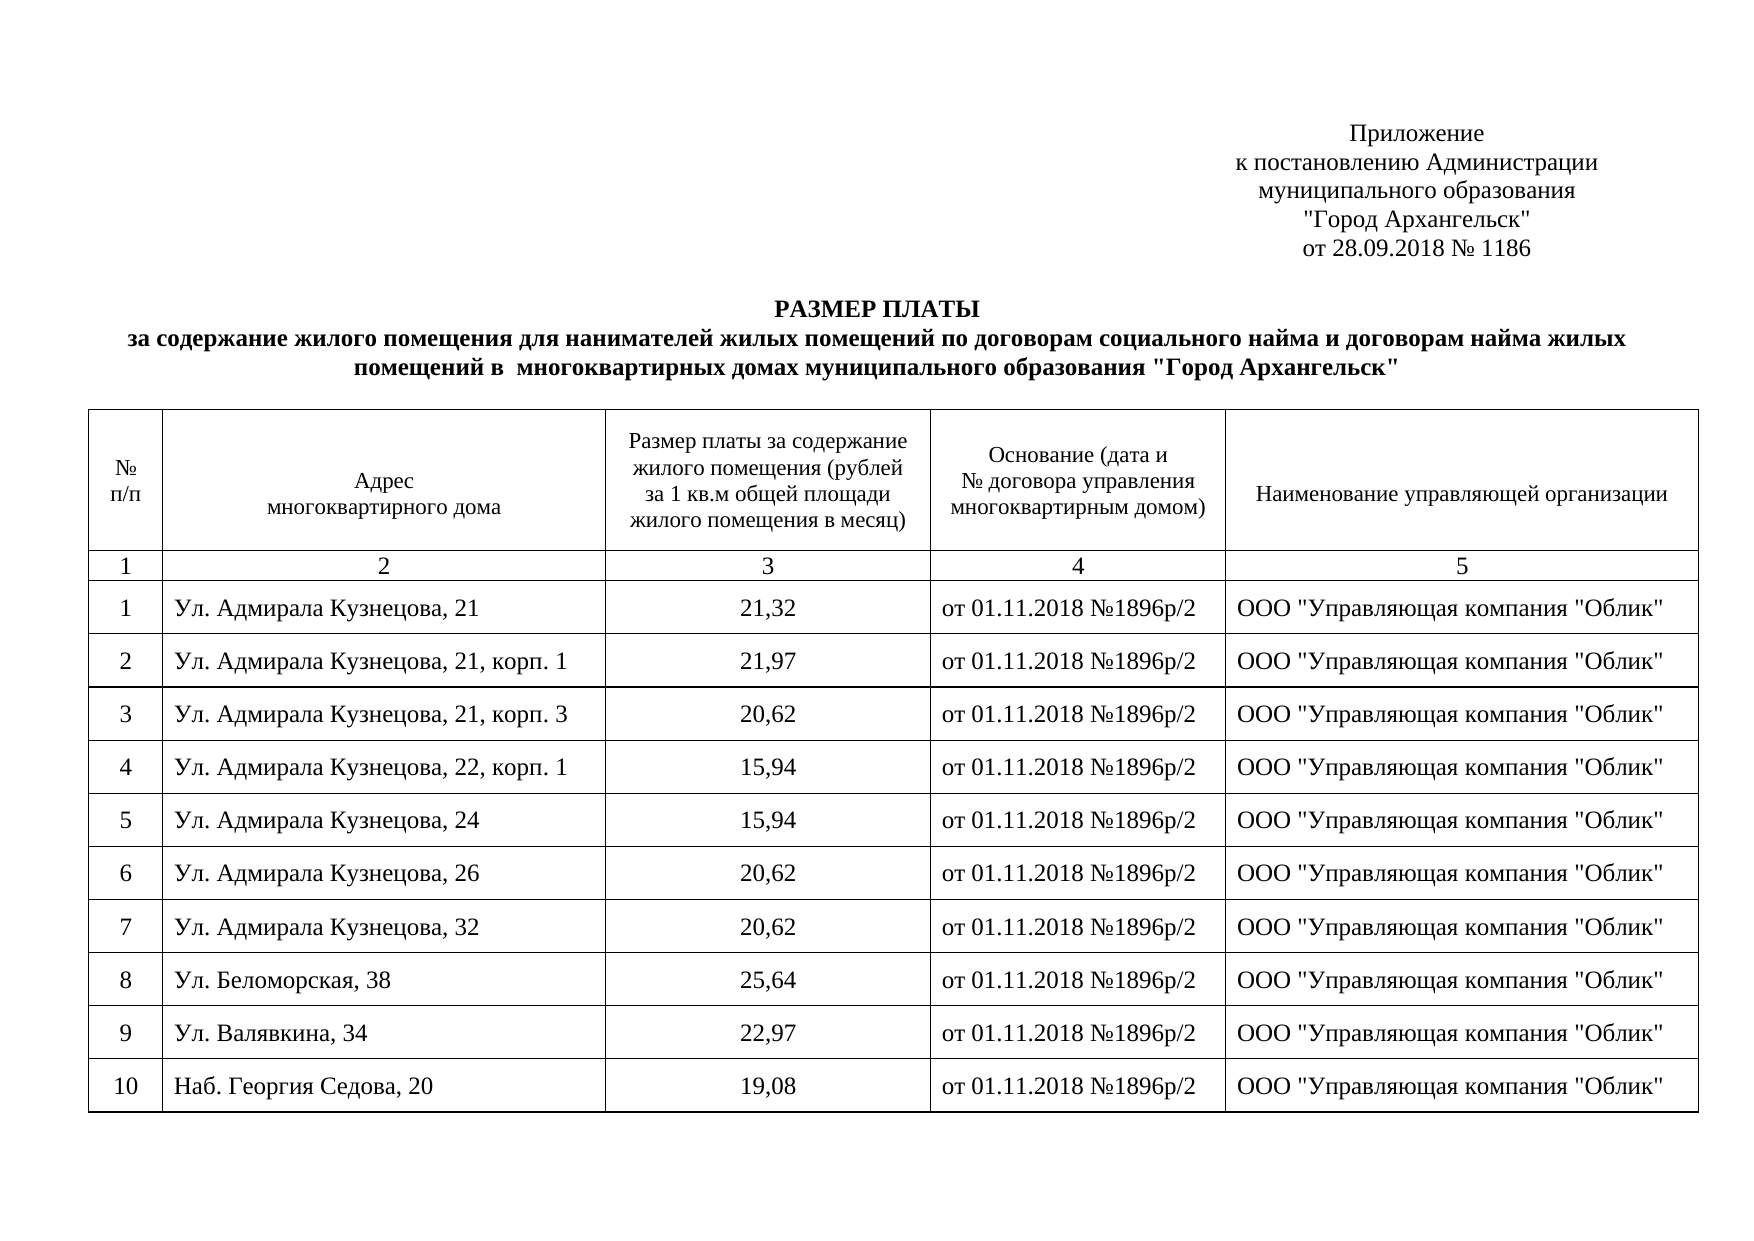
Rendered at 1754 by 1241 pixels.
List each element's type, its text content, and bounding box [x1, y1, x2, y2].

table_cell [931, 1059, 1225, 1111]
table_cell 22,97 [606, 1006, 930, 1058]
table_cell Ул. Адмирала Кузнецова, 24 [163, 794, 605, 846]
table_cell от 01.11.2018 №1896р/2 [931, 900, 1225, 952]
text "Город Архангельск" [1196, 204, 1636, 233]
table_cell от 01.11.2018 №1896р/2 [931, 1006, 1225, 1058]
table_cell Наб. Георгия Седова, 20 [163, 1059, 605, 1111]
table_cell ООО "Управляющая компания "Облик" [1226, 581, 1698, 633]
table_cell 4 [931, 551, 1225, 580]
table_cell 5 [1226, 551, 1698, 580]
table_cell от 01.11.2018 №1896р/2 [931, 581, 1225, 633]
table_cell ООО "Управляющая компания "Облик" [1226, 794, 1698, 846]
table_cell 1 [89, 551, 162, 580]
table_cell Ул. Адмирала Кузнецова, 32 [163, 900, 605, 952]
table_cell от 01.11.2018 №1896р/2 [931, 847, 1225, 899]
table_cell ООО "Управляющая компания "Облик" [1226, 953, 1698, 1005]
table_cell ООО "Управляющая компания "Облик" [1226, 741, 1698, 793]
table_cell Ул. Беломорская, 38 [163, 953, 605, 1005]
table_cell 21,32 [606, 581, 930, 633]
table_cell 2 [89, 634, 162, 686]
table_cell 20,62 [606, 900, 930, 952]
table_cell от 01.11.2018 №1896р/2 [931, 634, 1225, 686]
table_cell 15,94 [606, 794, 930, 846]
table_cell Ул. Валявкина, 34 [163, 1006, 605, 1058]
table_cell ООО "Управляющая компания "Облик" [1226, 1006, 1698, 1058]
table_cell 19,08 [606, 1059, 930, 1111]
table_cell 8 [89, 953, 162, 1005]
table_cell 10 [89, 1059, 162, 1111]
table_cell от 01.11.2018 №1896р/2 [931, 741, 1225, 793]
text от 28.09.2018 № 1186 [1196, 233, 1636, 262]
table_cell Ул. Адмирала Кузнецова, 21 [163, 581, 605, 633]
table_cell ООО "Управляющая компания "Облик" [1226, 688, 1698, 739]
table_cell 6 [89, 847, 162, 899]
text Приложение [1196, 118, 1636, 147]
table_cell 21,97 [606, 634, 930, 686]
table_cell 25,64 [606, 953, 930, 1005]
table_header Адрес многоквартирного дома [163, 410, 605, 550]
table_cell 3 [606, 551, 930, 580]
table_header Наименование управляющей организации [1226, 410, 1698, 550]
text РАЗМЕР ПЛАТЫ [118, 294, 1636, 323]
table_cell ООО "Управляющая компания "Облик" [1226, 900, 1698, 952]
table_cell Ул. Адмирала Кузнецова, 26 [163, 847, 605, 899]
table_cell 15,94 [606, 741, 930, 793]
table_header Размер платы за содержание жилого помещения (рублей за 1 кв.м общей площади жилого помещения в месяц) [606, 410, 930, 550]
table_cell от 01.11.2018 №1896р/2 [931, 688, 1225, 739]
table_cell Ул. Адмирала Кузнецова, 22, корп. 1 [163, 741, 605, 793]
table_cell ООО "Управляющая компания "Облик" [1226, 634, 1698, 686]
table_header Основание (дата и № договора управления многоквартирным домом) [931, 410, 1225, 550]
table_cell от 01.11.2018 №1896р/2 [931, 794, 1225, 846]
table_cell Ул. Адмирала Кузнецова, 21, корп. 3 [163, 688, 605, 739]
text к постановлению Администрации [1196, 147, 1636, 176]
table_cell 3 [89, 688, 162, 739]
table_cell 7 [89, 900, 162, 952]
table_cell 5 [89, 794, 162, 846]
table_cell 9 [89, 1006, 162, 1058]
table_cell Ул. Адмирала Кузнецова, 21, корп. 1 [163, 634, 605, 686]
table_header № п/п [89, 410, 162, 550]
table_cell ООО "Управляющая компания "Облик" [1226, 847, 1698, 899]
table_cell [1226, 1059, 1698, 1111]
text муниципального образования [1196, 176, 1636, 204]
table_cell 1 [89, 581, 162, 633]
table_cell 20,62 [606, 847, 930, 899]
text за содержание жилого помещения для нанимателей жилых помещений по договорам социального найма и договорам найма жилых помещений в многоквартирных домах муниципального образования "Город Архангельск" [118, 323, 1636, 380]
table_cell 2 [163, 551, 605, 580]
table_cell 4 [89, 741, 162, 793]
table_cell 20,62 [606, 688, 930, 739]
table_cell от 01.11.2018 №1896р/2 [931, 953, 1225, 1005]
